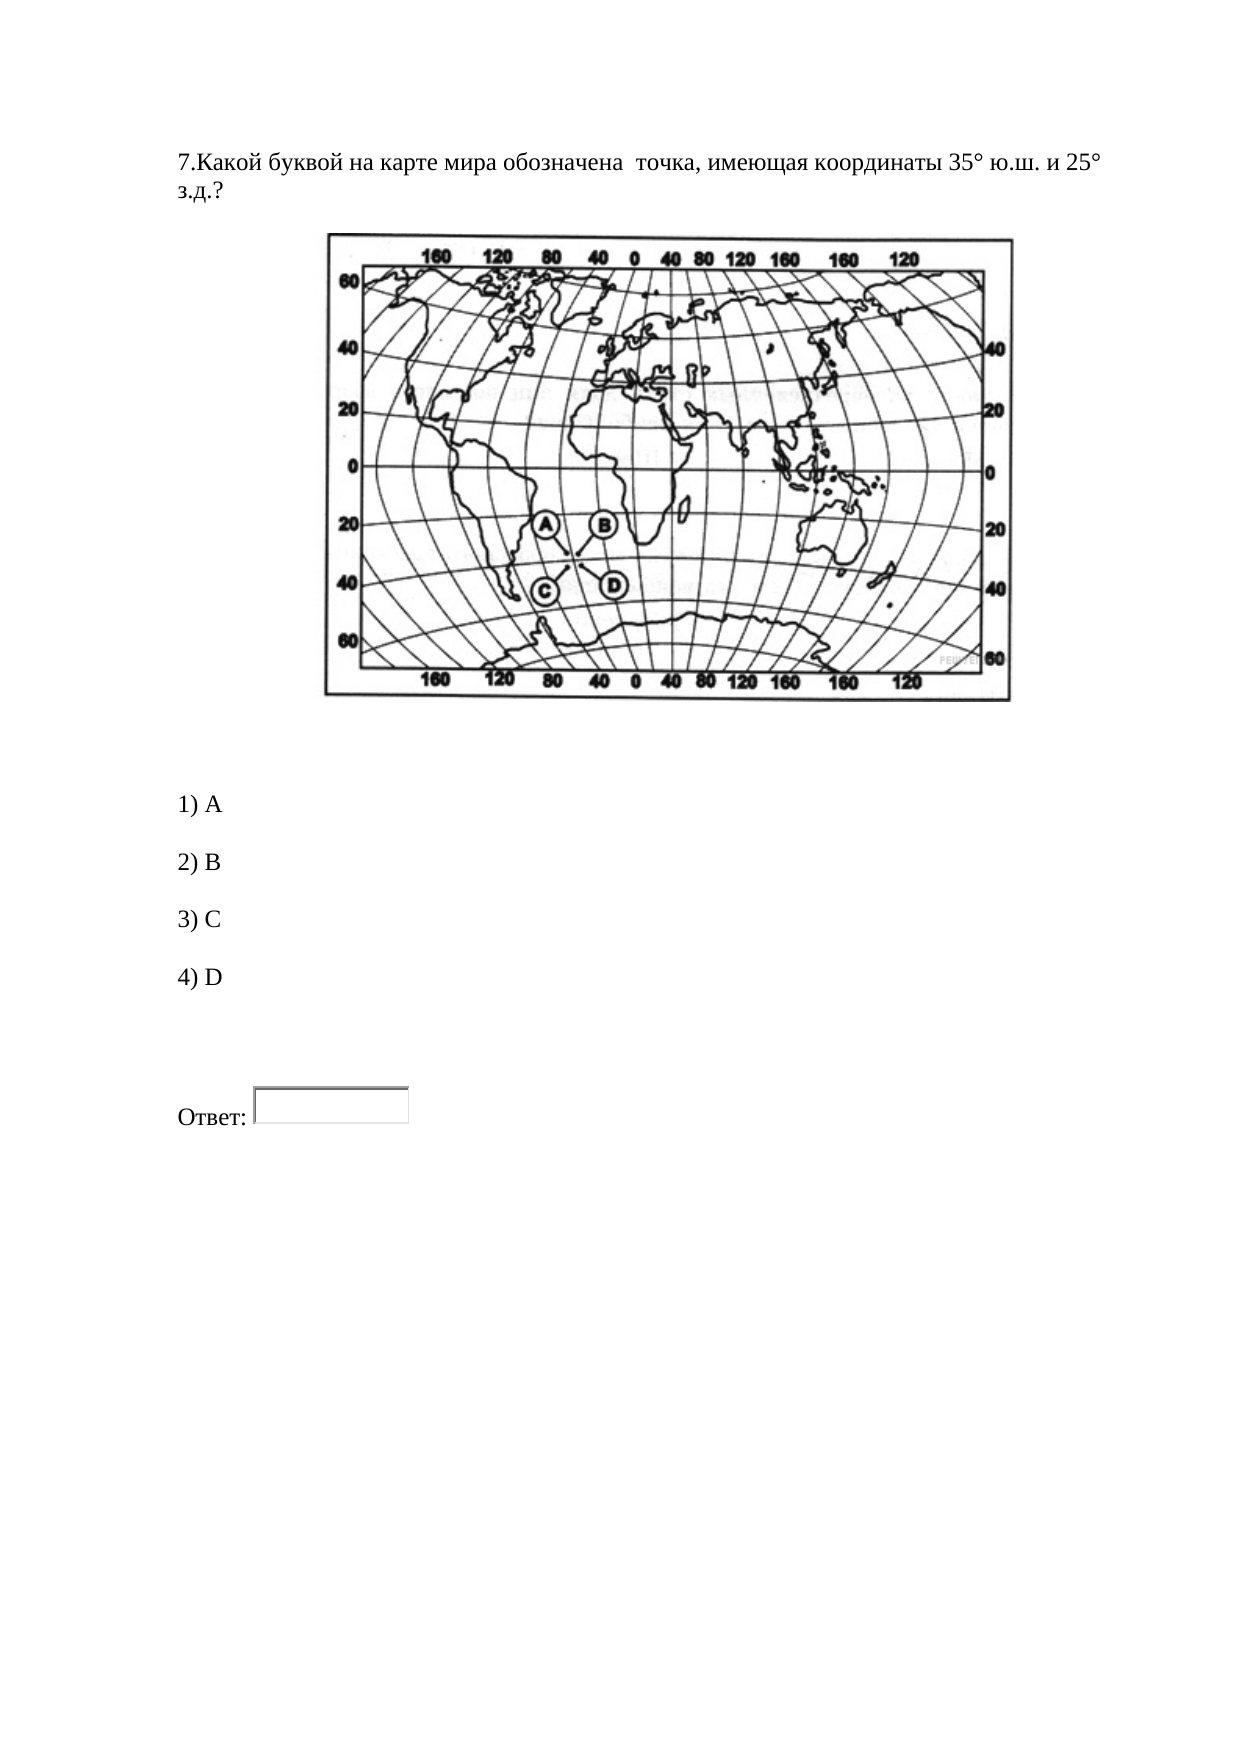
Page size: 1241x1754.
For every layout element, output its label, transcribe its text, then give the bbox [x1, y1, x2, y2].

text Ответ: [177, 1020, 1152, 1131]
text 3) C [177, 904, 1152, 933]
picture [315, 233, 1014, 702]
text 2) B [177, 847, 1152, 875]
text 4) D [177, 962, 1152, 991]
text 7.Какой буквой на карте мира обозначена точка, имеющая координаты 35° ю.ш. и 25° з.д.? [177, 147, 1152, 204]
text 1) A [177, 789, 1152, 817]
